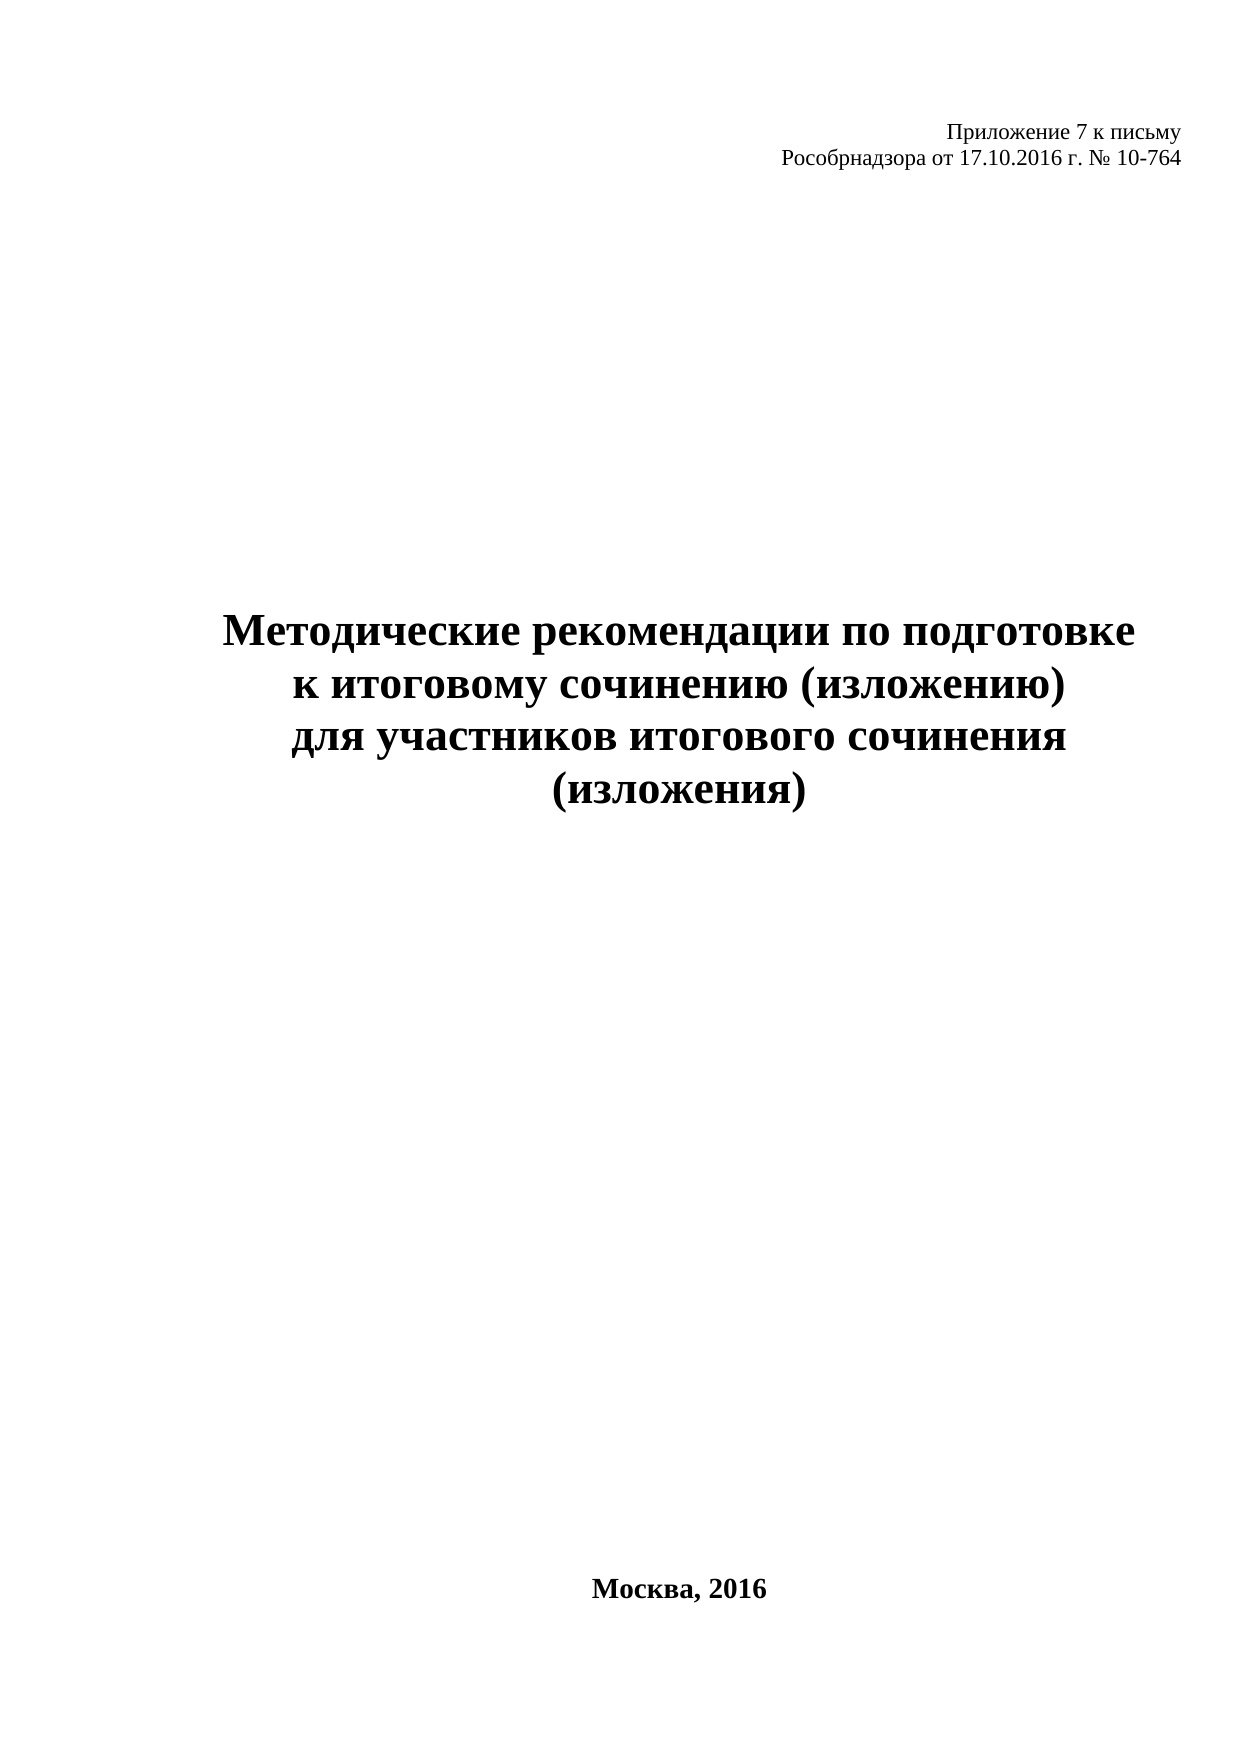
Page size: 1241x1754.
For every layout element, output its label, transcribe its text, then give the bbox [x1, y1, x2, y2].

text Москва, 2016 [177, 1571, 1181, 1604]
text Методические рекомендации по подготовке к итоговому сочинению (изложению) для участников итогового сочинения (изложения) [177, 602, 1181, 813]
text Приложение 7 к письму [177, 118, 1181, 144]
text Рособрнадзора от 17.10.2016 г. № 10-764 [177, 144, 1181, 171]
